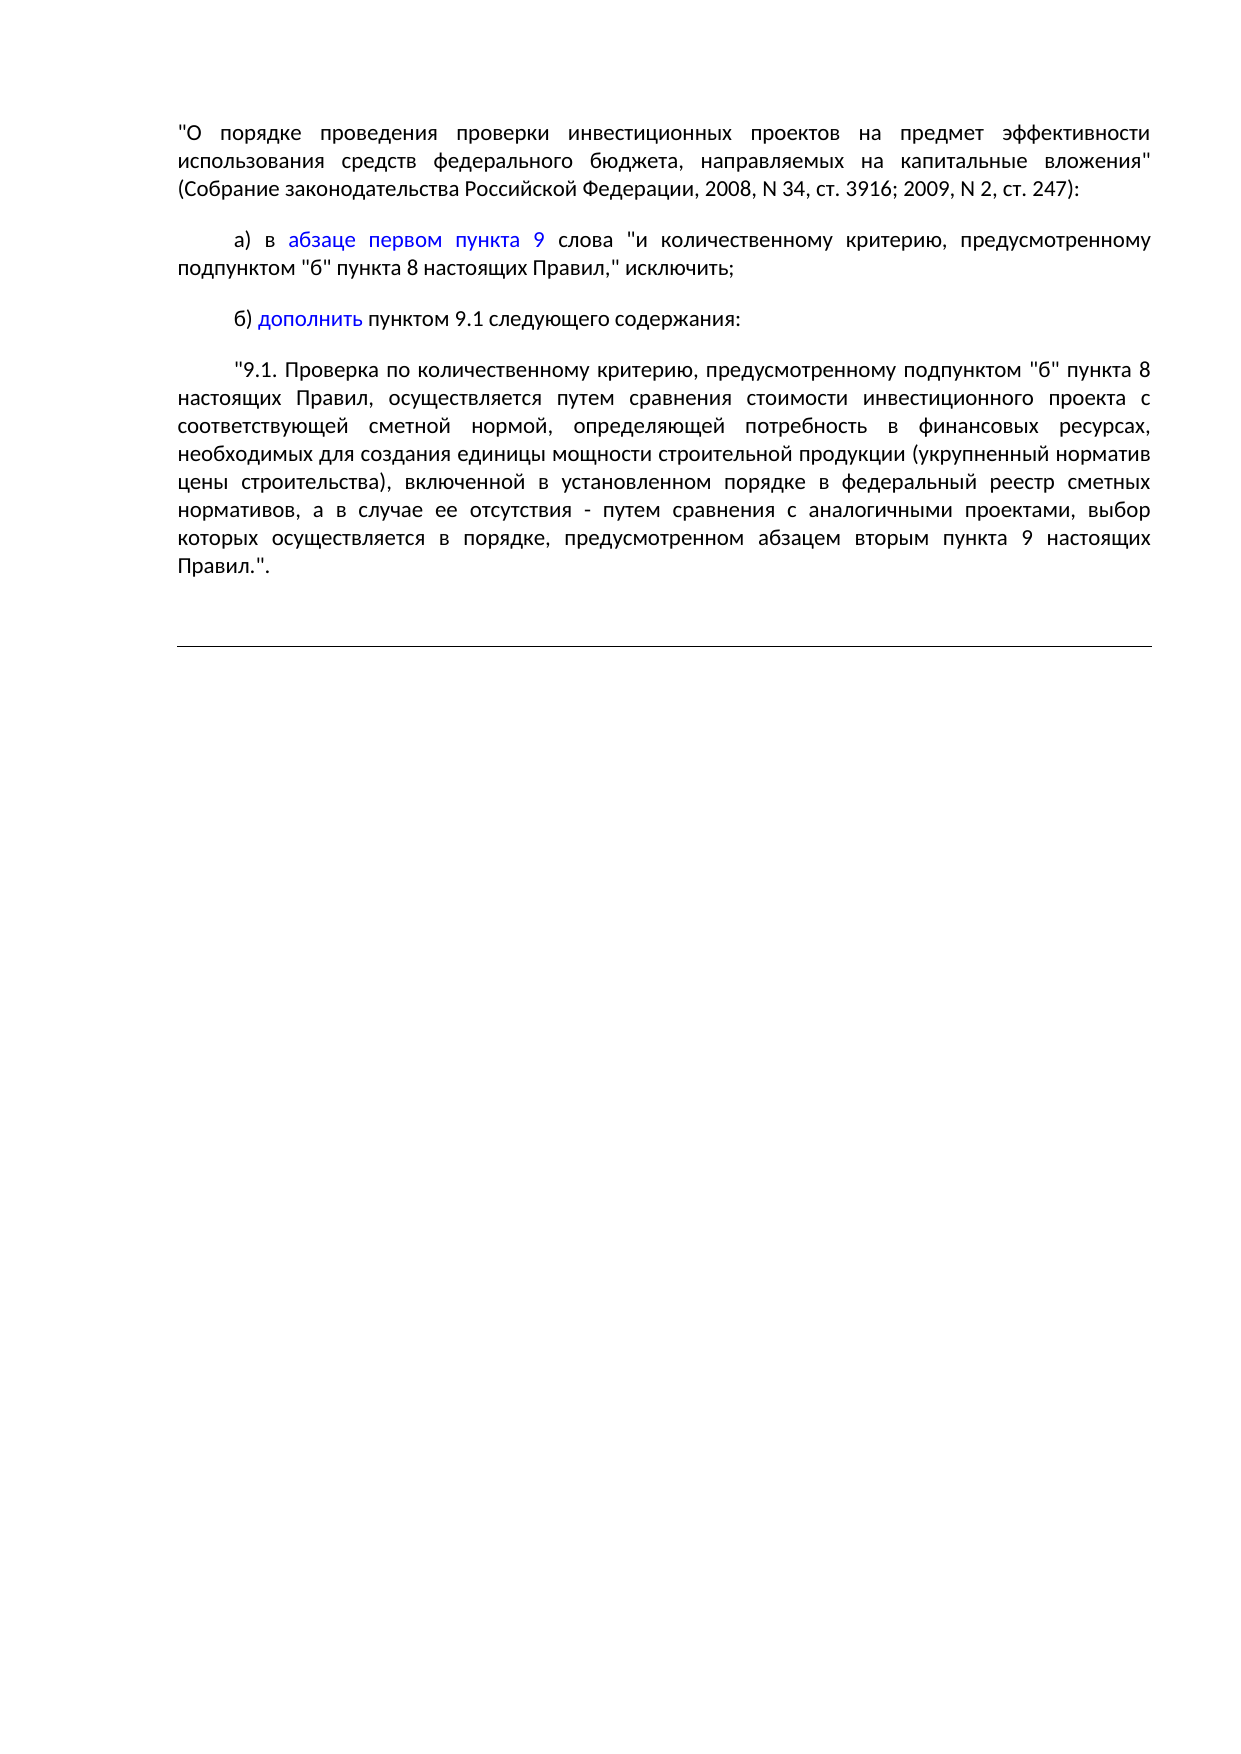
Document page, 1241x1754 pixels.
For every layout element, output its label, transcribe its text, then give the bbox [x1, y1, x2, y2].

text б) дополнить пунктом 9.1 следующего содержания: [177, 304, 1152, 332]
text а) в абзаце первом пункта 9 слова "и количественному критерию, предусмотренному подпунктом "б" пункта 8 настоящих Правил," исключить; [177, 225, 1152, 281]
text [177, 118, 1152, 202]
text "9.1. Проверка по количественному критерию, предусмотренному подпунктом "б" пункта 8 настоящих Правил, осуществляется путем сравнения стоимости инвестиционного проекта с соответствующей сметной нормой, определяющей потребность в финансовых ресурсах, необходимых для создания единицы мощности строительной продукции (укрупненный норматив цены строительства), включенной в установленном порядке в федеральный реестр сметных нормативов, а в случае ее отсутствия - путем сравнения с аналогичными проектами, выбор которых осуществляется в порядке, предусмотренном абзацем вторым пункта 9 настоящих Правил.". [177, 355, 1152, 579]
